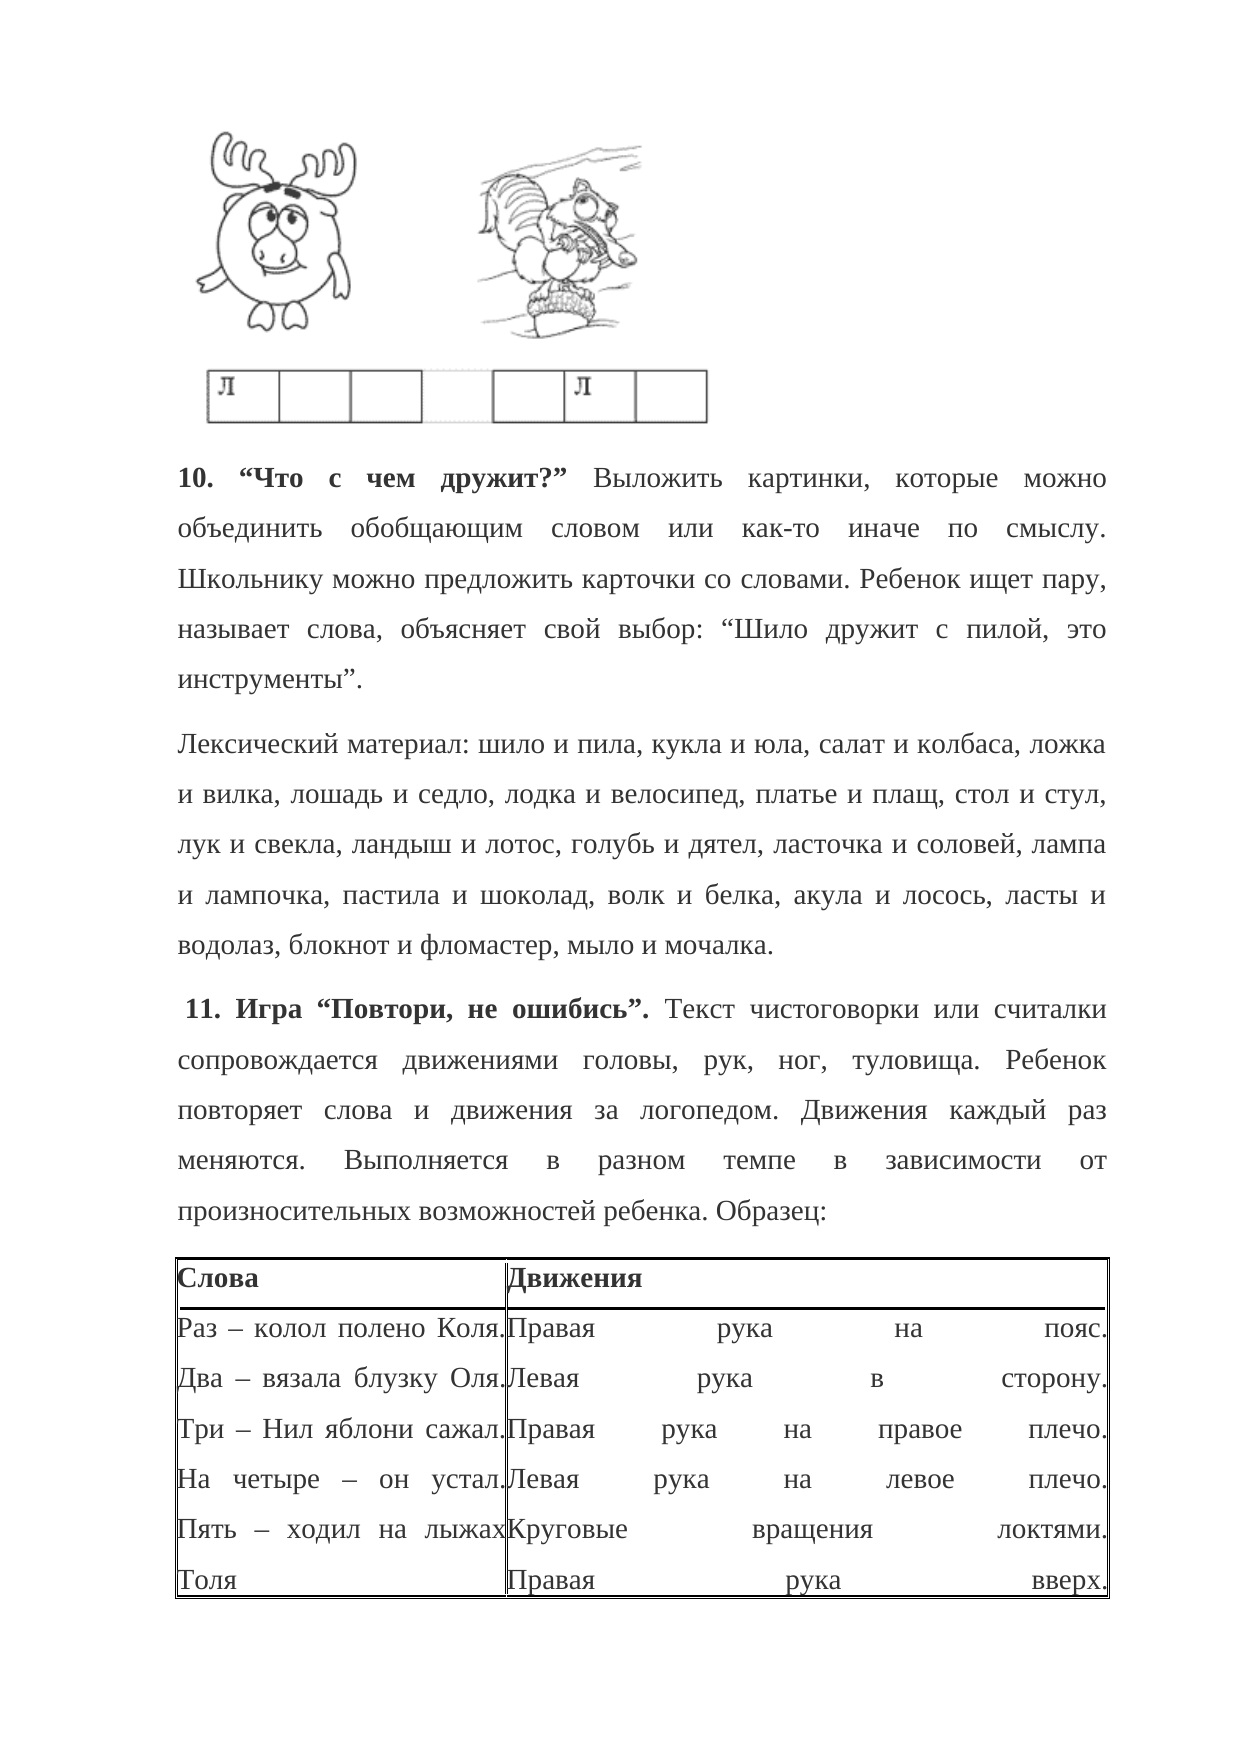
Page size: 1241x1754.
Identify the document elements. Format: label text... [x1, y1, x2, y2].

table_header Движения [506, 1260, 1107, 1307]
text 11. Игра “Повтори, не ошибись”. Текст чистоговорки или считалки сопровождается движениями головы, рук, ног, туловища. Ребенок повторяет слова и движения за логопедом. Движения каждый раз меняются. Выполняется в разном темпе в зависимости от произносительных возможностей ребенка. Образец: [177, 991, 1107, 1226]
table_header Слова [178, 1260, 506, 1307]
picture [177, 118, 724, 433]
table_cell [506, 1307, 1107, 1595]
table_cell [178, 1307, 506, 1595]
text Лексический материал: шило и пила, кукла и юла, салат и колбаса, ложка и вилка, лошадь и седло, лодка и велосипед, платье и плащ, стол и стул, лук и свекла, ландыш и лотос, голубь и дятел, ласточка и соловей, лампа и лампочка, пастила и шоколад, волк и белка, акула и лосось, ласты и водолаз, блокнот и фломастер, мыло и мочалка. [177, 726, 1107, 961]
text 10. “Что с чем дружит?” Выложить картинки, которые можно объединить обобщающим словом или как-то иначе по смыслу. Школьнику можно предложить карточки со словами. Ребенок ищет пару, называет слова, объясняет свой выбор: “Шило дружит с пилой, это инструменты”. [177, 460, 1107, 695]
